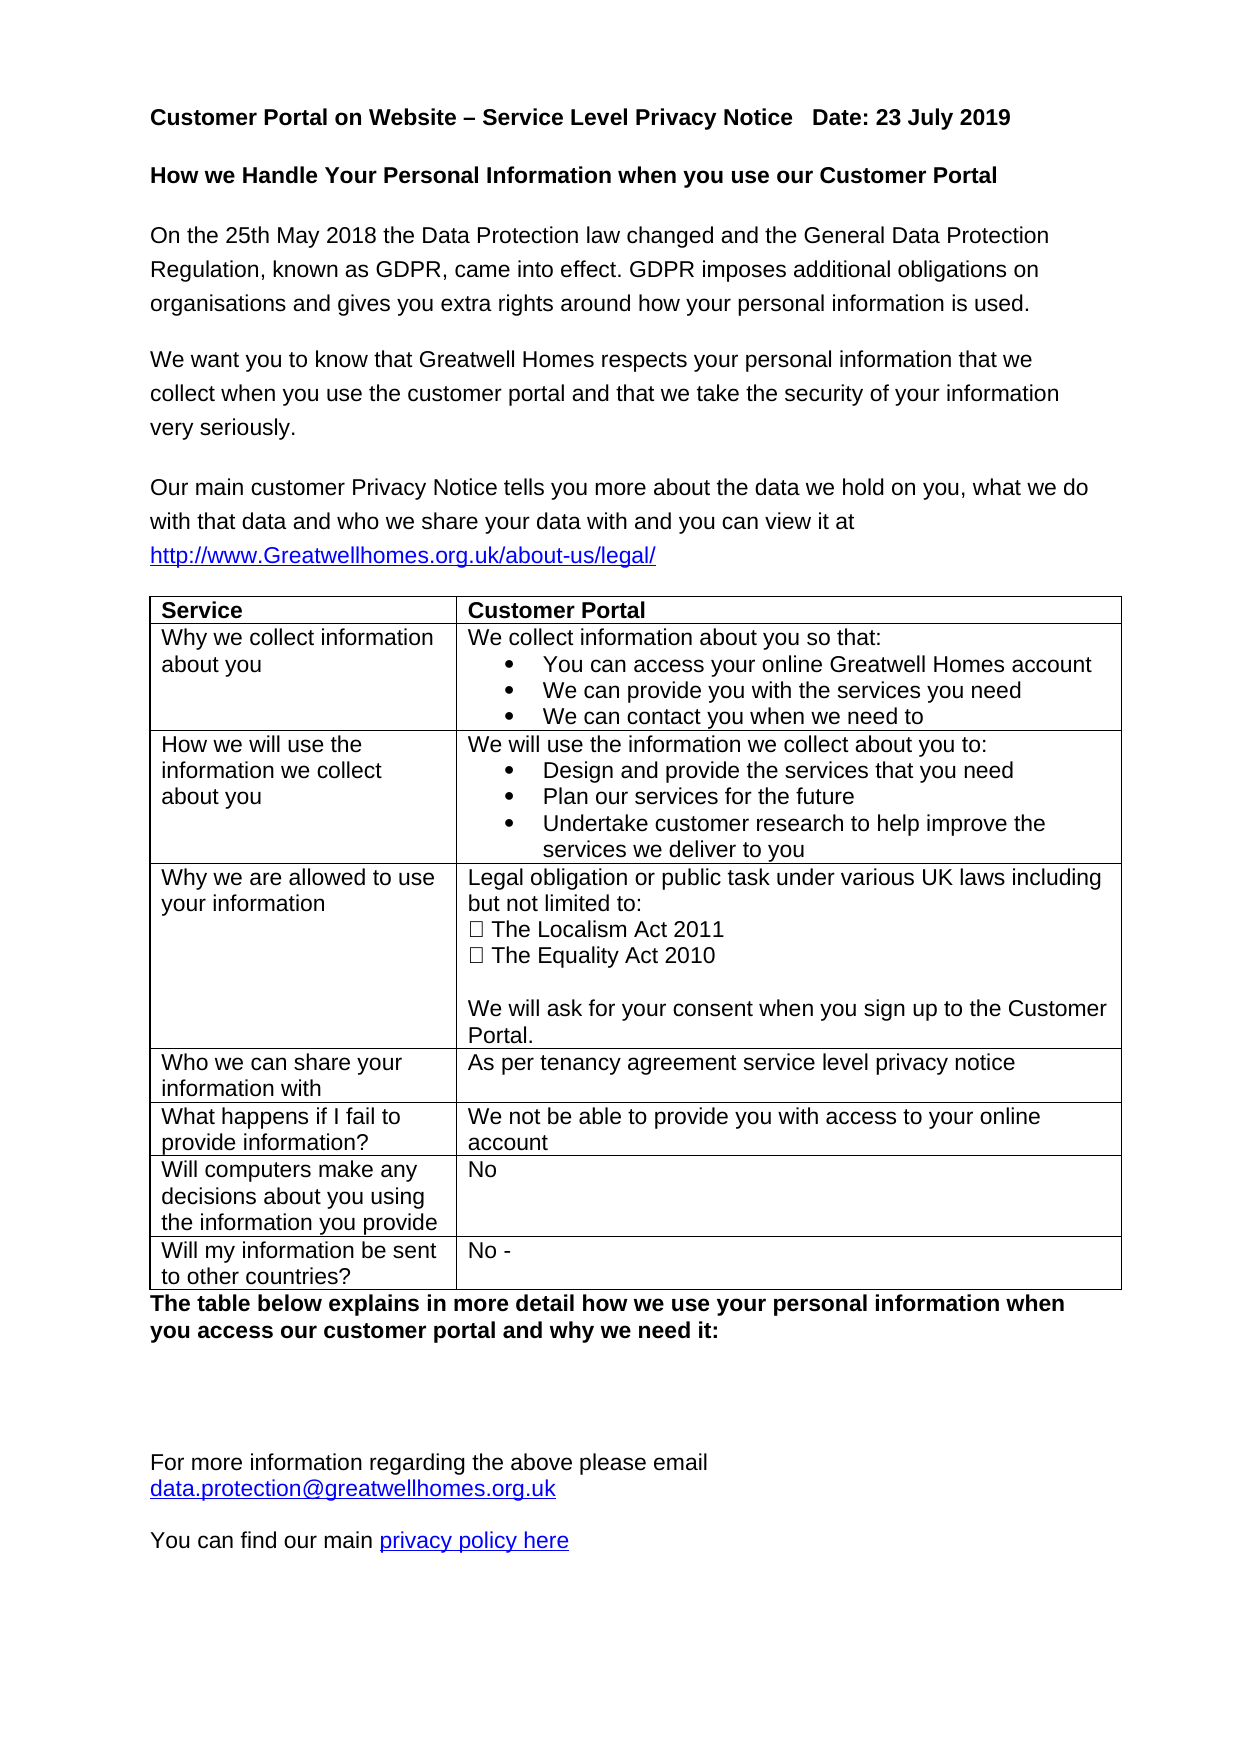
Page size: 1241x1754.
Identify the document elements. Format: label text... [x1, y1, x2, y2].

table_cell Why we are allowed to use your information [151, 864, 456, 1048]
table_cell How we will use the information we collect about you [151, 731, 456, 862]
text Our main customer Privacy Notice tells you more about the data we hold on you, what we do with that data and who we share your data with and you can view it at http://www.Greatwellhomes.org.uk/about-us/legal/ [150, 468, 1090, 571]
table_header Customer Portal [457, 597, 1121, 623]
table_cell Why we collect information about you [151, 624, 456, 729]
table_cell No - [457, 1237, 1121, 1289]
text You can find our main privacy policy here [150, 1527, 1090, 1554]
text How we Handle Your Personal Information when you use our Customer Portal [150, 156, 1090, 191]
table_cell We not be able to provide you with access to your online account [457, 1103, 1121, 1155]
table_cell As per tenancy agreement service level privacy notice [457, 1049, 1121, 1102]
table_cell Who we can share your information with [151, 1049, 456, 1102]
table_cell No [457, 1156, 1121, 1236]
table_cell We collect information about you so that: You can access your online Greatwell Homes account We can provide you with the services you need We can contact you when we need to [457, 624, 1121, 729]
table_cell Will my information be sent to other countries? [151, 1237, 456, 1289]
table_header Service [151, 597, 456, 623]
text On the 25th May 2018 the Data Protection law changed and the General Data Protection Regulation, known as GDPR, came into effect. GDPR imposes additional obligations on organisations and gives you extra rights around how your personal information is used. [150, 216, 1090, 319]
table_cell Legal obligation or public task under various UK laws including but not limited to:  The Localism Act 2011  The Equality Act 2010 We will ask for your consent when you sign up to the Customer Portal. [457, 864, 1121, 1048]
text For more information regarding the above please email data.protection@greatwellhomes.org.uk [150, 1448, 1090, 1501]
text We want you to know that Greatwell Homes respects your personal information that we collect when you use the customer portal and that we take the security of your information very seriously. [150, 339, 1090, 443]
table_cell Will computers make any decisions about you using the information you provide [151, 1156, 456, 1236]
text The table below explains in more detail how we use your personal information when you access our customer portal and why we need it: [150, 1290, 1090, 1343]
table_cell What happens if I fail to provide information? [151, 1103, 456, 1155]
text Customer Portal on Website – Service Level Privacy Notice Date: 23 July 2019 [150, 103, 1090, 130]
table_cell We will use the information we collect about you to: Design and provide the services that you need Plan our services for the future Undertake customer research to help improve the services we deliver to you [457, 731, 1121, 862]
